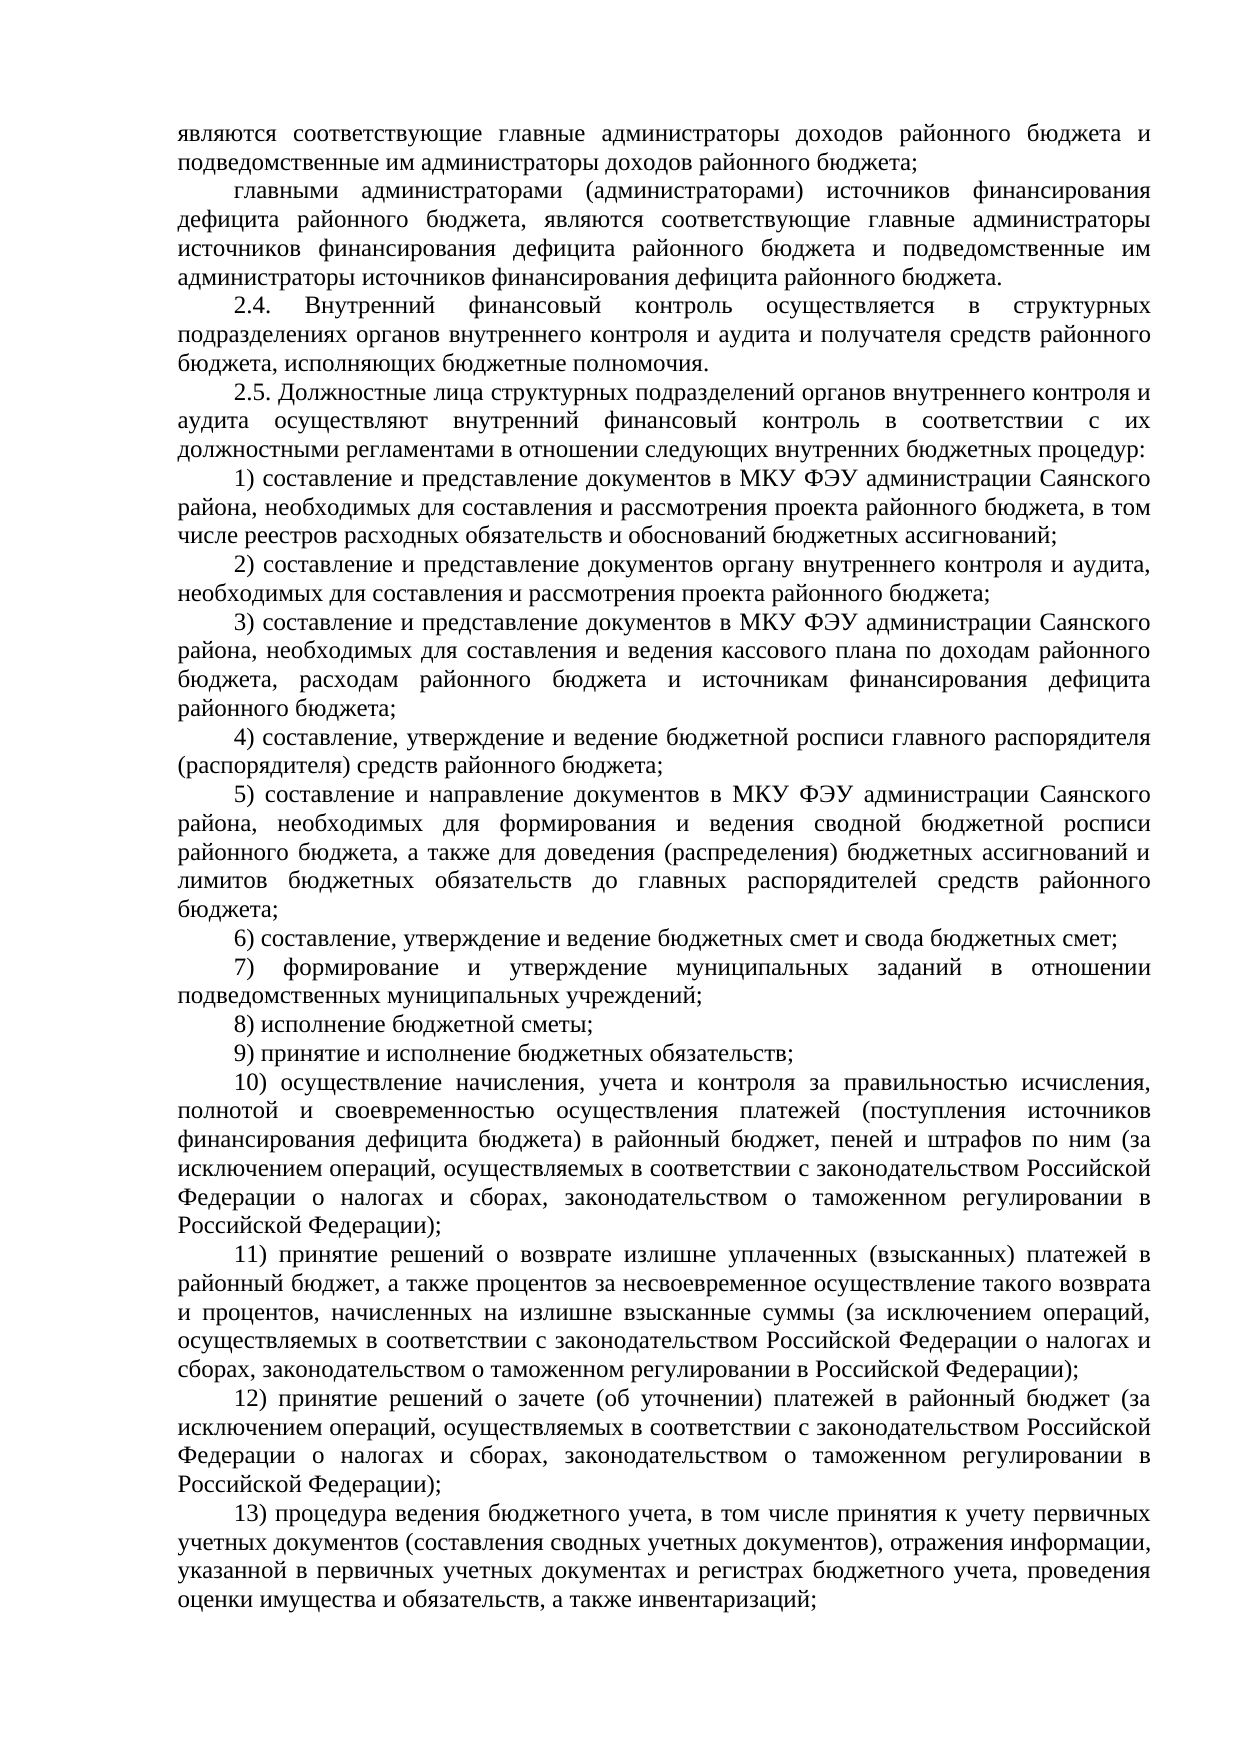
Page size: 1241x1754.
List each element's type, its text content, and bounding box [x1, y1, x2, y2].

text 4) составление, утверждение и ведение бюджетной росписи главного распорядителя (распорядителя) средств районного бюджета; [177, 722, 1152, 779]
text 1) составление и представление документов в МКУ ФЭУ администрации Саянского района, необходимых для составления и рассмотрения проекта районного бюджета, в том числе реестров расходных обязательств и обоснований бюджетных ассигнований; [177, 463, 1152, 549]
text 10) осуществление начисления, учета и контроля за правильностью исчисления, полнотой и своевременностью осуществления платежей (поступления источников финансирования дефицита бюджета) в районный бюджет, пеней и штрафов по ним (за исключением операций, осуществляемых в соответствии с законодательством Российской Федерации о налогах и сборах, законодательством о таможенном регулировании в Российской Федерации); [177, 1067, 1152, 1239]
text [177, 118, 1152, 176]
text 6) составление, утверждение и ведение бюджетных смет и свода бюджетных смет; [177, 923, 1152, 952]
text 9) принятие и исполнение бюджетных обязательств; [177, 1038, 1152, 1067]
text 13) процедура ведения бюджетного учета, в том числе принятия к учету первичных учетных документов (составления сводных учетных документов), отражения информации, указанной в первичных учетных документах и регистрах бюджетного учета, проведения оценки имущества и обязательств, а также инвентаризаций; [177, 1498, 1152, 1613]
text главными администраторами (администраторами) источников финансирования дефицита районного бюджета, являются соответствующие главные администраторы источников финансирования дефицита районного бюджета и подведомственные им администраторы источников финансирования дефицита районного бюджета. [177, 176, 1152, 291]
text 11) принятие решений о возврате излишне уплаченных (взысканных) платежей в районный бюджет, а также процентов за несвоевременное осуществление такого возврата и процентов, начисленных на излишне взысканные суммы (за исключением операций, осуществляемых в соответствии с законодательством Российской Федерации о налогах и сборах, законодательством о таможенном регулировании в Российской Федерации); [177, 1239, 1152, 1383]
text 8) исполнение бюджетной сметы; [177, 1009, 1152, 1038]
text 7) формирование и утверждение муниципальных заданий в отношении подведомственных муниципальных учреждений; [177, 952, 1152, 1009]
text 2.4. Внутренний финансовый контроль осуществляется в структурных подразделениях органов внутреннего контроля и аудита и получателя средств районного бюджета, исполняющих бюджетные полномочия. [177, 291, 1152, 377]
text 2.5. Должностные лица структурных подразделений органов внутреннего контроля и аудита осуществляют внутренний финансовый контроль в соответствии с их должностными регламентами в отношении следующих внутренних бюджетных процедур: [177, 377, 1152, 463]
text 5) составление и направление документов в МКУ ФЭУ администрации Саянского района, необходимых для формирования и ведения сводной бюджетной росписи районного бюджета, а также для доведения (распределения) бюджетных ассигнований и лимитов бюджетных обязательств до главных распорядителей средств районного бюджета; [177, 779, 1152, 923]
text 2) составление и представление документов органу внутреннего контроля и аудита, необходимых для составления и рассмотрения проекта районного бюджета; [177, 549, 1152, 607]
text 12) принятие решений о зачете (об уточнении) платежей в районный бюджет (за исключением операций, осуществляемых в соответствии с законодательством Российской Федерации о налогах и сборах, законодательством о таможенном регулировании в Российской Федерации); [177, 1383, 1152, 1498]
text 3) составление и представление документов в МКУ ФЭУ администрации Саянского района, необходимых для составления и ведения кассового плана по доходам районного бюджета, расходам районного бюджета и источникам финансирования дефицита районного бюджета; [177, 607, 1152, 722]
